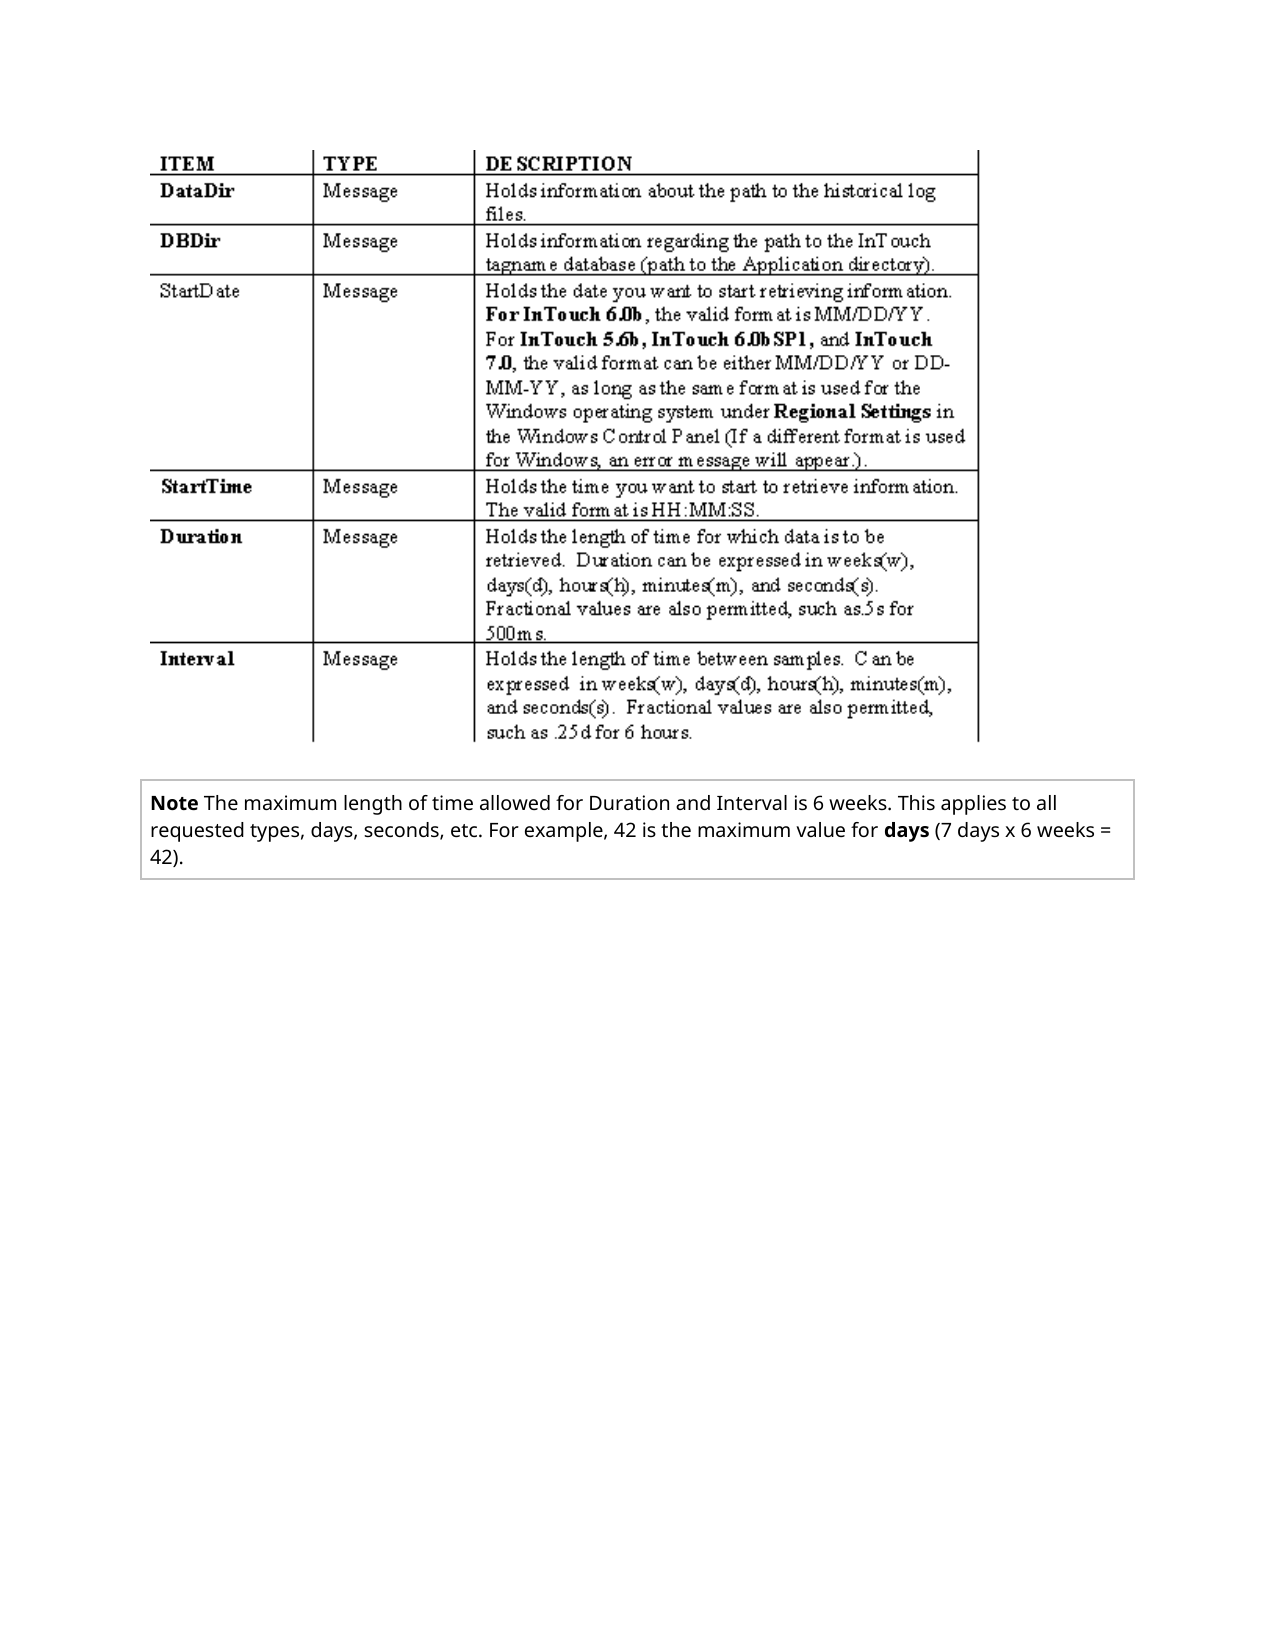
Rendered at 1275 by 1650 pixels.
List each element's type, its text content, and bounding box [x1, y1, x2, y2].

picture [150, 150, 981, 750]
text Note The maximum length of time allowed for Duration and Interval is 6 weeks. This applies to all requested types, days, seconds, etc. For example, 42 is the maximum value for days (7 days x 6 weeks = 42). [142, 781, 1133, 878]
